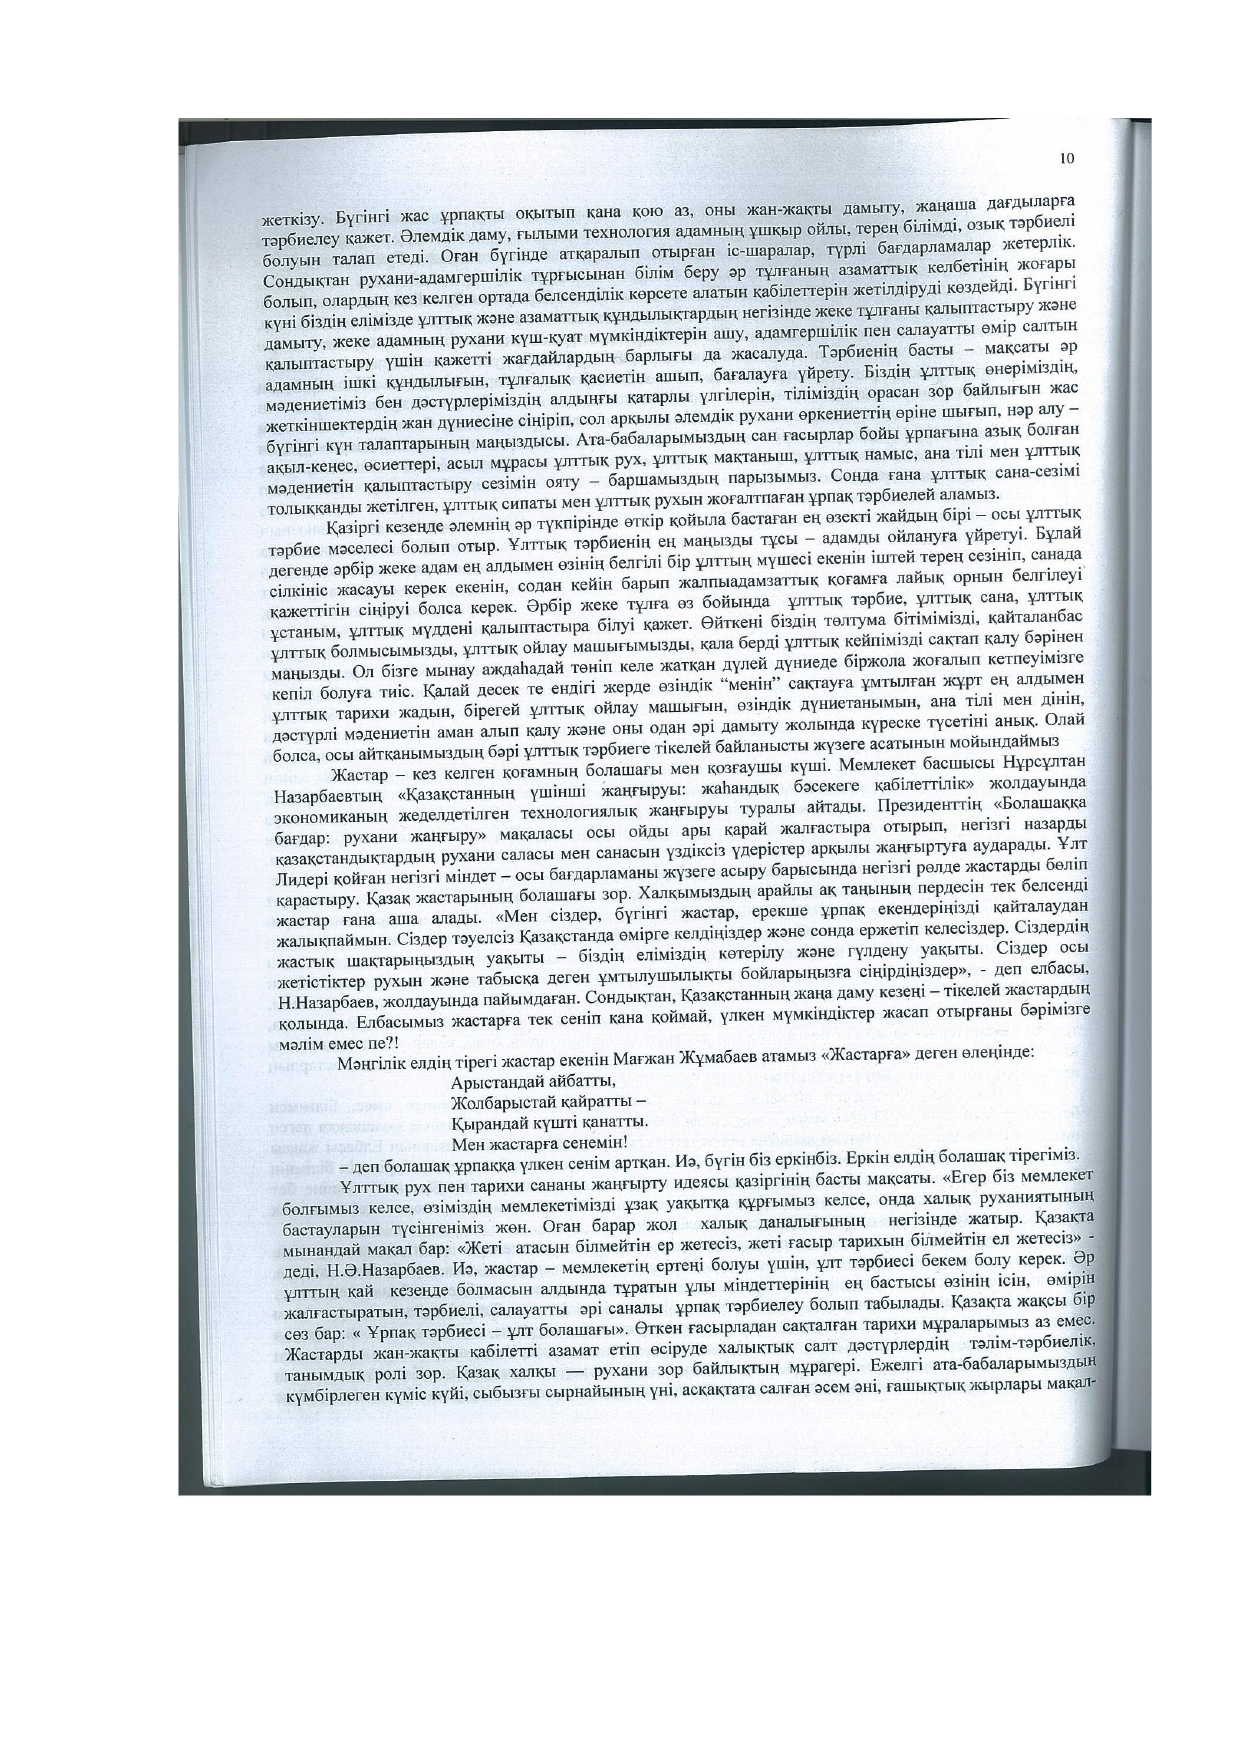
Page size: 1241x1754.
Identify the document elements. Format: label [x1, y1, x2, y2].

picture [177, 118, 1152, 1497]
